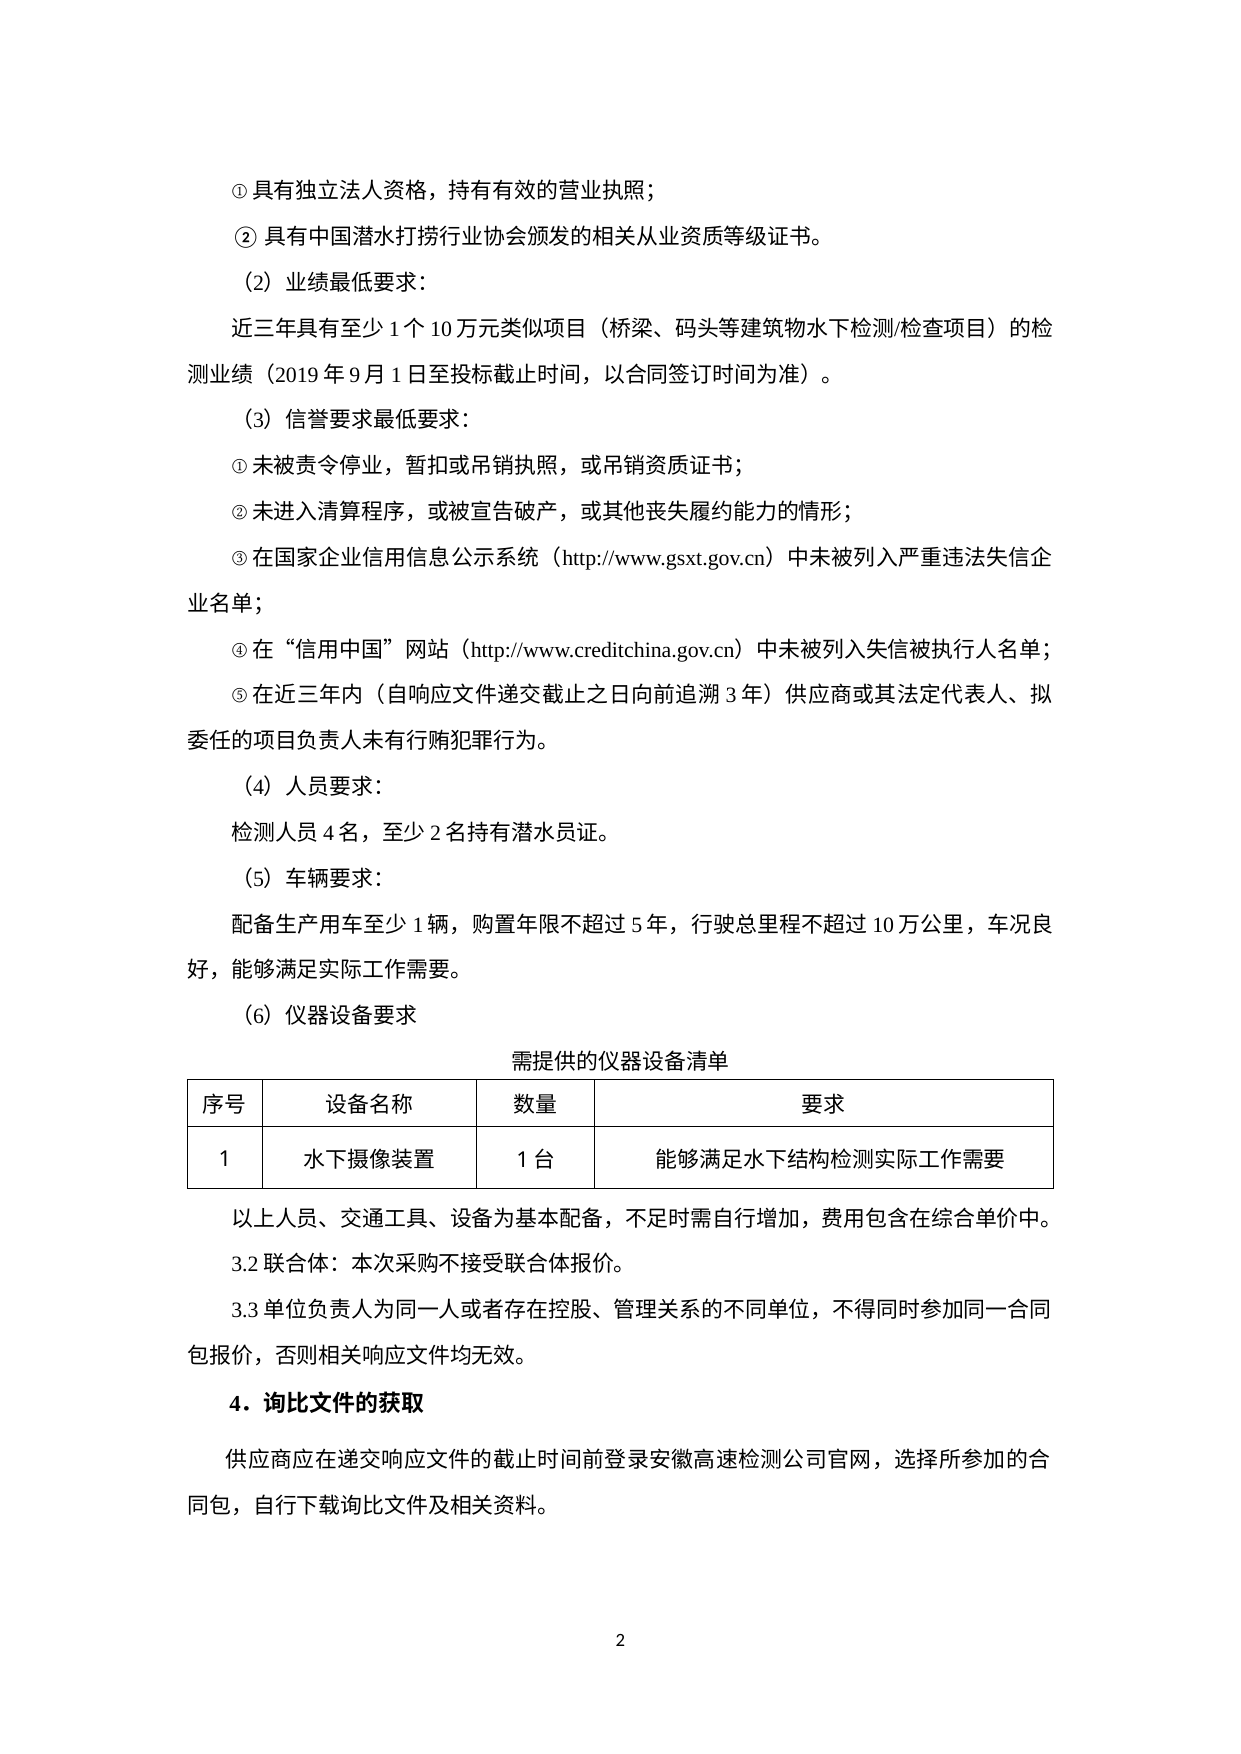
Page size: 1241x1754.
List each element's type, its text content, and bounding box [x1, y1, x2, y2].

text （3）信誉要求最低要求： [231, 391, 1053, 437]
text 近三年具有至少1个10万元类似项目（桥梁、码头等建筑物水下检测/检查项目）的检测业绩（2019年9月1日至投标截止时间，以合同签订时间为准）。 [187, 299, 1053, 391]
text 3.2 联合体：本次采购不接受联合体报价。 [187, 1235, 1053, 1281]
text ⑤在近三年内（自响应文件递交截止之日向前追溯3年）供应商或其法定代表人、拟委任的项目负责人未有行贿犯罪行为。 [187, 666, 1053, 758]
table_header 要求 [595, 1080, 1053, 1126]
text 供应商应在递交响应文件的截止时间前登录安徽高速检测公司官网，选择所参加的合同包，自行下载询比文件及相关资料。 [187, 1431, 1053, 1522]
text （4）人员要求： [187, 758, 1053, 804]
text 检测人员4名，至少2名持有潜水员证。 [187, 804, 1053, 849]
text ②具有中国潜水打捞行业协会颁发的相关从业资质等级证书。 [187, 208, 1053, 254]
text ①具有独立法人资格，持有有效的营业执照； [187, 162, 1053, 208]
text （2）业绩最低要求： [187, 254, 1053, 299]
text ②未进入清算程序，或被宣告破产，或其他丧失履约能力的情形； [187, 483, 1053, 529]
table_cell 能够满足水下结构检测实际工作需要 [595, 1127, 1053, 1188]
table_header 序号 [188, 1080, 262, 1126]
text 需提供的仪器设备清单 [187, 1033, 1053, 1079]
text 配备生产用车至少1辆，购置年限不超过5年，行驶总里程不超过10万公里，车况良好，能够满足实际工作需要。 [187, 895, 1053, 987]
text （5）车辆要求： [187, 849, 1053, 895]
text ①未被责令停业，暂扣或吊销执照，或吊销资质证书； [187, 437, 1053, 483]
subtitle 询比文件的获取 [187, 1385, 1053, 1418]
table_header 设备名称 [263, 1080, 476, 1126]
table_cell 1台 [477, 1127, 594, 1188]
text ④在“信用中国”网站（http://www.creditchina.gov.cn）中未被列入失信被执行人名单； [187, 620, 1053, 666]
text 3.3 单位负责人为同一人或者存在控股、管理关系的不同单位，不得同时参加同一合同包报价，否则相关响应文件均无效。 [187, 1281, 1053, 1373]
text 以上人员、交通工具、设备为基本配备，不足时需自行增加，费用包含在综合单价中。 [187, 1189, 1053, 1235]
text ③在国家企业信用信息公示系统（http://www.gsxt.gov.cn）中未被列入严重违法失信企业名单； [187, 529, 1053, 620]
text （6）仪器设备要求 [187, 987, 1053, 1033]
table_cell 1 [188, 1127, 262, 1188]
table_header 数量 [477, 1080, 594, 1126]
table_cell 水下摄像装置 [263, 1127, 476, 1188]
